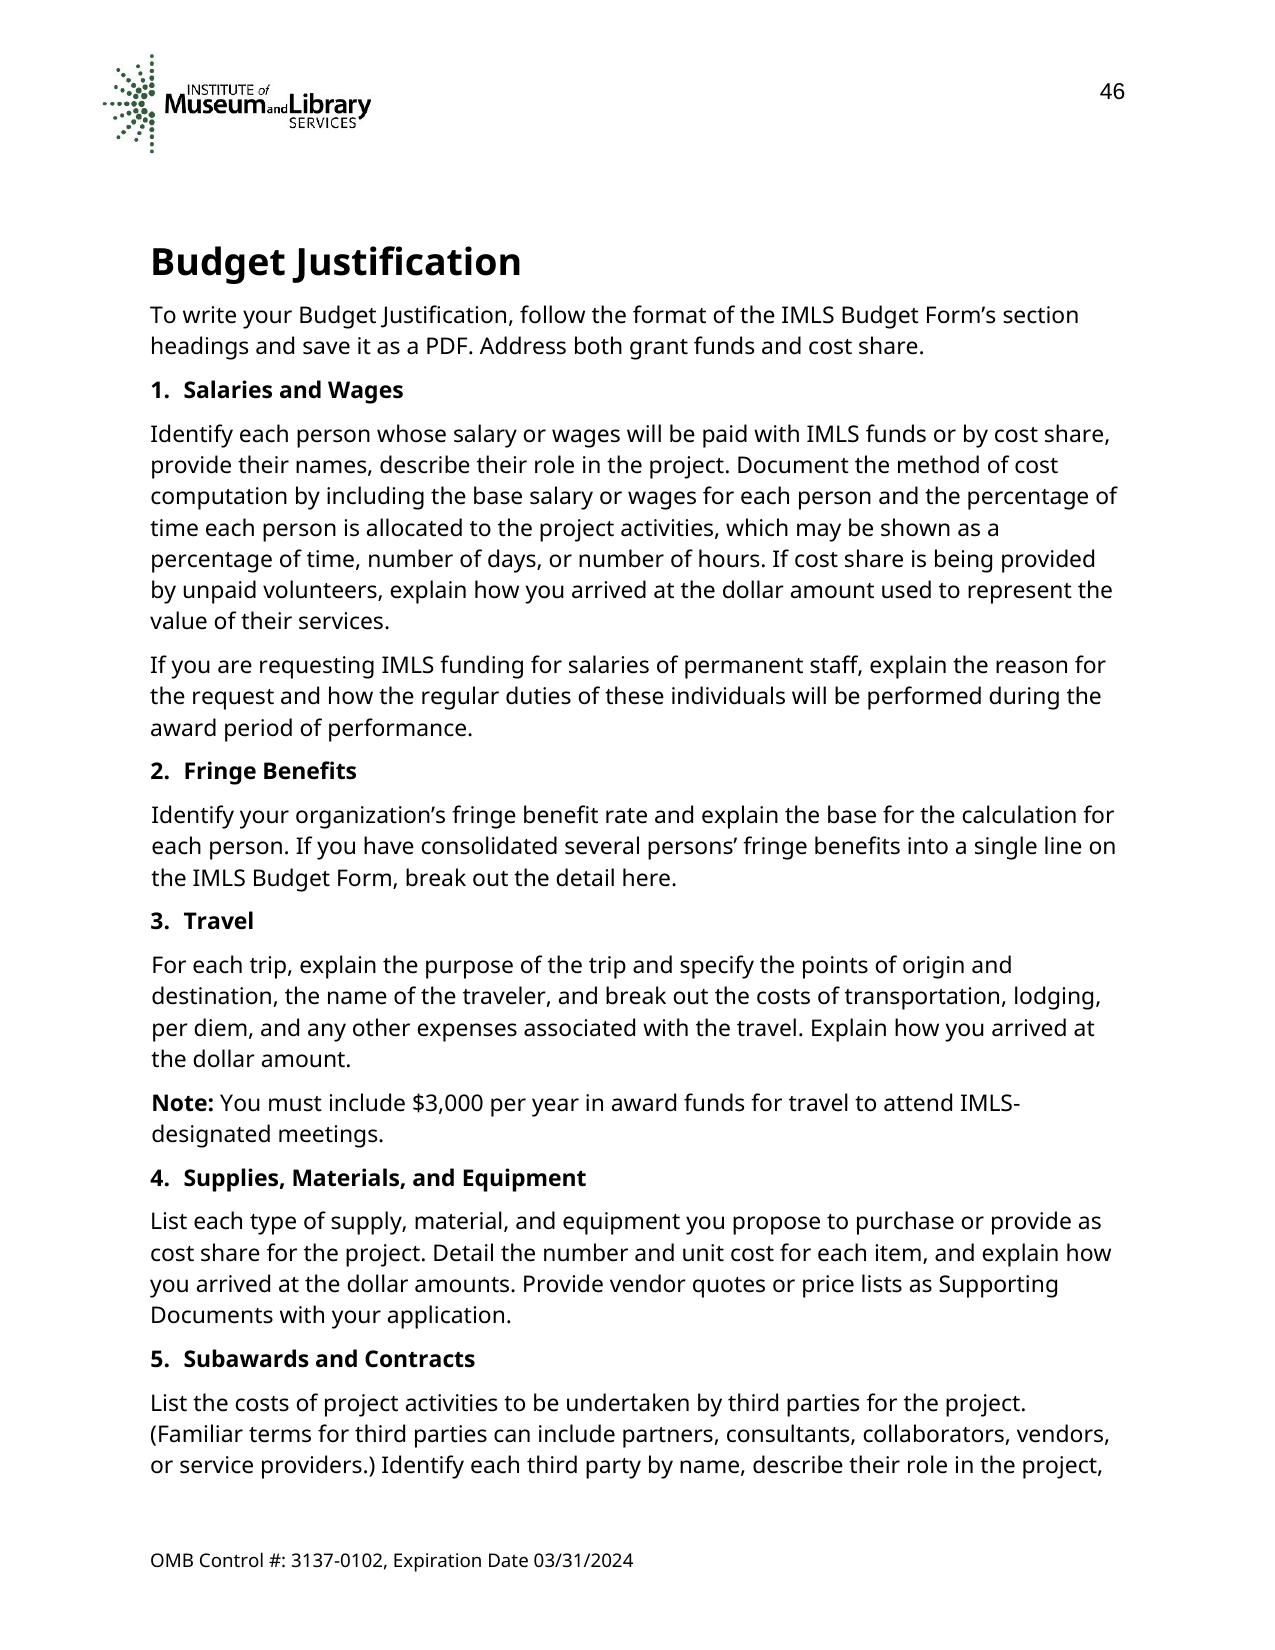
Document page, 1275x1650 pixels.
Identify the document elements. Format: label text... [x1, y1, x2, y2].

text To write your Budget Justification, follow the format of the IMLS Budget Form’s section headings and save it as a PDF. Address both grant funds and cost share. [150, 299, 1124, 362]
list Fringe Benefits [150, 755, 1125, 787]
list Travel [150, 905, 1125, 937]
text List each type of supply, material, and equipment you propose to purchase or provide as cost share for the project. Detail the number and unit cost for each item, and explain how you arrived at the dollar amounts. Provide vendor quotes or price lists as Supporting Documents with your application. [150, 1205, 1124, 1330]
text For each trip, explain the purpose of the trip and specify the points of origin and destination, the name of the traveler, and break out the costs of transportation, lodging, per diem, and any other expenses associated with the travel. Explain how you arrived at the dollar amount. [151, 949, 1125, 1074]
text Identify your organization’s fringe benefit rate and explain the base for the calculation for each person. If you have consolidated several persons’ fringe benefits into a single line on the IMLS Budget Form, break out the detail here. [151, 799, 1125, 893]
text If you are requesting IMLS funding for salaries of permanent staff, explain the reason for the request and how the regular duties of these individuals will be performed during the award period of performance. [150, 649, 1124, 743]
text Identify each person whose salary or wages will be paid with IMLS funds or by cost share, provide their names, describe their role in the project. Document the method of cost computation by including the base salary or wages for each person and the percentage of time each person is allocated to the project activities, which may be shown as a percentage of time, number of days, or number of hours. If cost share is being provided by unpaid volunteers, explain how you arrived at the dollar amount used to represent the value of their services. [150, 418, 1124, 637]
list Supplies, Materials, and Equipment [150, 1162, 1125, 1193]
text Note: You must include $3,000 per year in award funds for travel to attend IMLS-designated meetings. [151, 1087, 1125, 1149]
subtitle Budget Justification [150, 236, 1125, 287]
picture [99, 40, 380, 167]
list Subawards and Contracts [150, 1343, 1125, 1374]
list Salaries and Wages [150, 374, 1125, 405]
